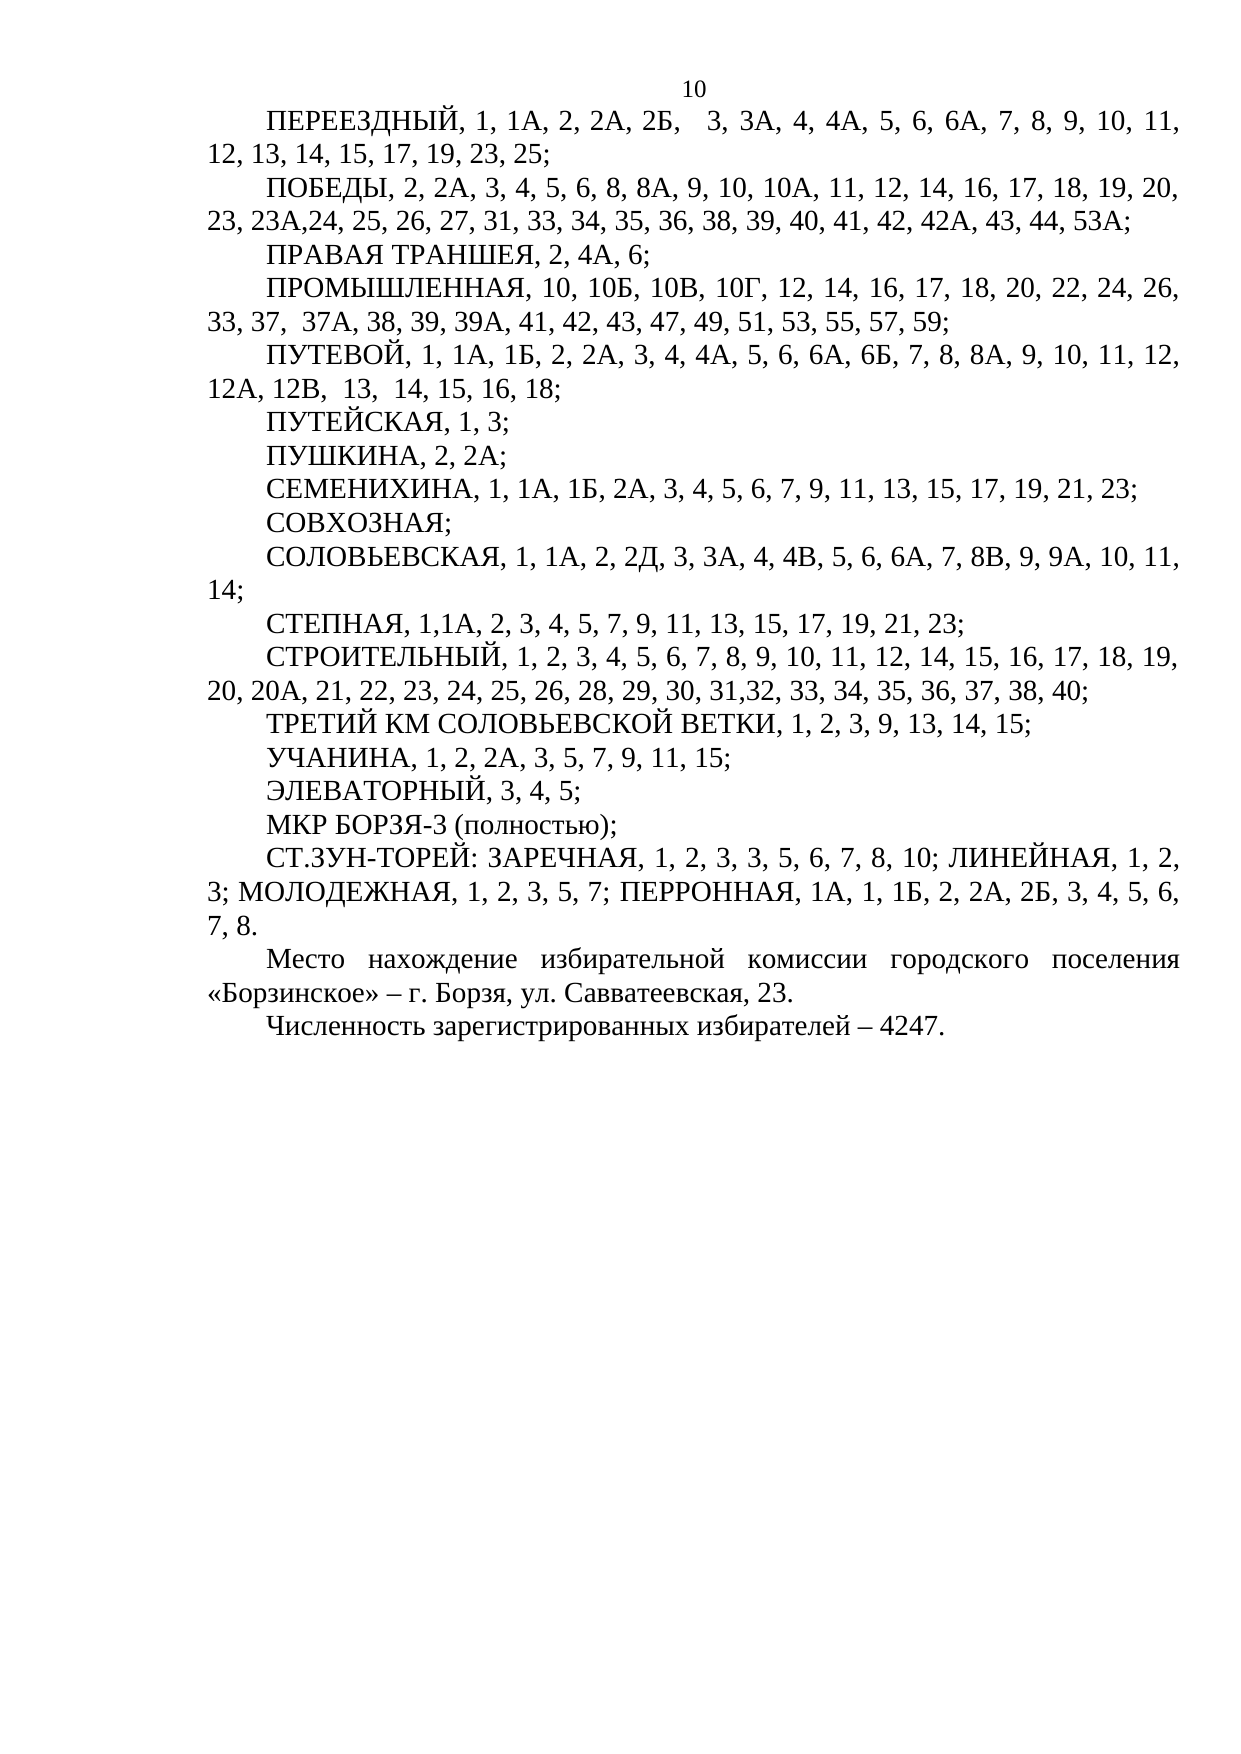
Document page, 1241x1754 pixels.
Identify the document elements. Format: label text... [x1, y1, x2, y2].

text СТРОИТЕЛЬНЫЙ, 1, 2, 3, 4, 5, 6, 7, 8, 9, 10, 11, 12, 14, 15, 16, 17, 18, 19, 20, 20А, 21, 22, 23, 24, 25, 26, 28, 29, 30, 31,32, 33, 34, 35, 36, 37, 38, 40; [207, 639, 1181, 706]
text СЕМЕНИХИНА, 1, 1А, 1Б, 2А, 3, 4, 5, 6, 7, 9, 11, 13, 15, 17, 19, 21, 23; [207, 472, 1181, 505]
text ЭЛЕВАТОРНЫЙ, 3, 4, 5; [207, 773, 1181, 807]
text Численность зарегистрированных избирателей – 4247. [207, 1008, 1181, 1042]
text ПРОМЫШЛЕННАЯ, 10, 10Б, 10В, 10Г, 12, 14, 16, 17, 18, 20, 22, 24, 26, 33, 37, 37А, 38, 39, 39А, 41, 42, 43, 47, 49, 51, 53, 55, 57, 59; [207, 270, 1181, 337]
text СОЛОВЬЕВСКАЯ, 1, 1А, 2, 2Д, 3, 3А, 4, 4В, 5, 6, 6А, 7, 8В, 9, 9А, 10, 11, 14; [207, 539, 1181, 606]
text СТ.ЗУН-ТОРЕЙ: ЗАРЕЧНАЯ, 1, 2, 3, 3, 5, 6, 7, 8, 10; ЛИНЕЙНАЯ, 1, 2, 3; МОЛОДЕЖНАЯ, 1, 2, 3, 5, 7; ПЕРРОННАЯ, 1А, 1, 1Б, 2, 2А, 2Б, 3, 4, 5, 6, 7, 8. [207, 841, 1181, 941]
text СТЕПНАЯ, 1,1А, 2, 3, 4, 5, 7, 9, 11, 13, 15, 17, 19, 21, 23; [207, 606, 1181, 639]
text ПЕРЕЕЗДНЫЙ, 1, 1А, 2, 2А, 2Б, 3, 3А, 4, 4А, 5, 6, 6А, 7, 8, 9, 10, 11, 12, 13, 14, 15, 17, 19, 23, 25; [207, 103, 1181, 170]
text ТРЕТИЙ КМ СОЛОВЬЕВСКОЙ ВЕТКИ, 1, 2, 3, 9, 13, 14, 15; [207, 706, 1181, 740]
text ПУШКИНА, 2, 2А; [207, 438, 1181, 472]
text УЧАНИНА, 1, 2, 2А, 3, 5, 7, 9, 11, 15; [207, 740, 1181, 773]
text ПРАВАЯ ТРАНШЕЯ, 2, 4А, 6; [207, 237, 1181, 270]
text ПУТЕВОЙ, 1, 1А, 1Б, 2, 2А, 3, 4, 4А, 5, 6, 6А, 6Б, 7, 8, 8А, 9, 10, 11, 12, 12А, 12В, 13, 14, 15, 16, 18; [207, 337, 1181, 404]
text Место нахождение избирательной комиссии городского поселения «Борзинское» – г. Борзя, ул. Савватеевская, 23. [207, 941, 1181, 1008]
text СОВХОЗНАЯ; [207, 505, 1181, 539]
text ПОБЕДЫ, 2, 2А, 3, 4, 5, 6, 8, 8А, 9, 10, 10А, 11, 12, 14, 16, 17, 18, 19, 20, 23, 23А,24, 25, 26, 27, 31, 33, 34, 35, 36, 38, 39, 40, 41, 42, 42А, 43, 44, 53А; [207, 170, 1181, 237]
text МКР БОРЗЯ-3 (полностью); [207, 807, 1181, 841]
text ПУТЕЙСКАЯ, 1, 3; [207, 404, 1181, 438]
